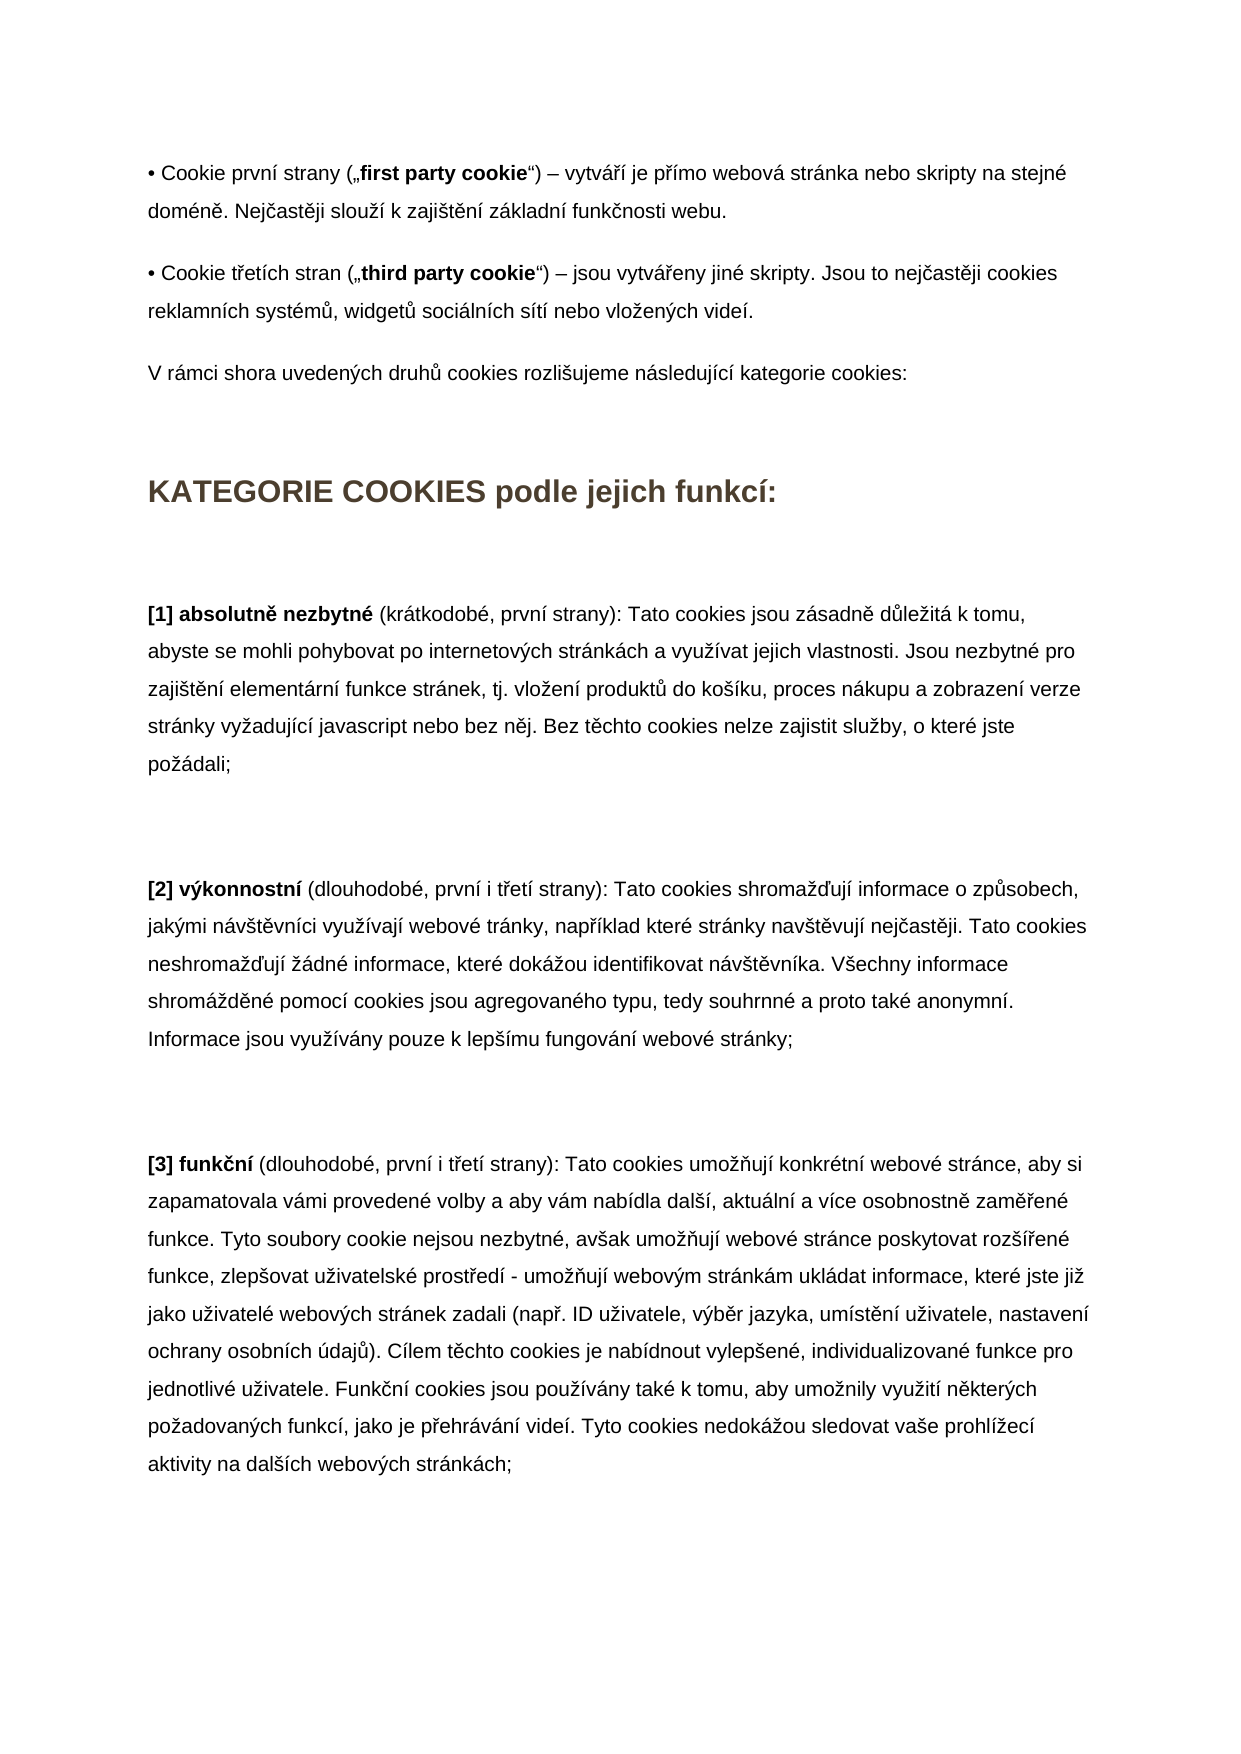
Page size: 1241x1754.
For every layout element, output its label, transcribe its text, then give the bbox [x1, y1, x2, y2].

text V rámci shora uvedených druhů cookies rozlišujeme následující kategorie cookies: [148, 348, 1093, 385]
text [3] funkční (dlouhodobé, první i třetí strany): Tato cookies umožňují konkrétní webové stránce, aby si zapamatovala vámi provedené volby a aby vám nabídla další, aktuální a více osobnostně zaměřené funkce. Tyto soubory cookie nejsou nezbytné, avšak umožňují webové stránce poskytovat rozšířené funkce, zlepšovat uživatelské prostředí - umožňují webovým stránkám ukládat informace, které jste již jako uživatelé webových stránek zadali (např. ID uživatele, výběr jazyka, umístění uživatele, nastavení ochrany osobních údajů). Cílem těchto cookies je nabídnout vylepšené, individualizované funkce pro jednotlivé uživatele. Funkční cookies jsou používány také k tomu, aby umožnily využití některých požadovaných funkcí, jako je přehrávání videí. Tyto cookies nedokážou sledovat vaše prohlížecí aktivity na dalších webových stránkách; [148, 1138, 1093, 1476]
text • Cookie třetích stran („third party cookie“) – jsou vytvářeny jiné skripty. Jsou to nejčastěji cookies reklamních systémů, widgetů sociálních sítí nebo vložených videí. [148, 248, 1093, 323]
text • Cookie první strany („first party cookie“) – vytváří je přímo webová stránka nebo skripty na stejné doméně. Nejčastěji slouží k zajištění základní funkčnosti webu. [148, 148, 1093, 223]
text [1] absolutně nezbytné (krátkodobé, první strany): Tato cookies jsou zásadně důležitá k tomu, abyste se mohli pohybovat po internetových stránkách a využívat jejich vlastnosti. Jsou nezbytné pro zajištění elementární funkce stránek, tj. vložení produktů do košíku, proces nákupu a zobrazení verze stránky vyžadující javascript nebo bez něj. Bez těchto cookies nelze zajistit služby, o které jste požádali; [148, 588, 1093, 776]
text [2] výkonnostní (dlouhodobé, první i třetí strany): Tato cookies shromažďují informace o způsobech, jakými návštěvníci využívají webové tránky, například které stránky navštěvují nejčastěji. Tato cookies neshromažďují žádné informace, které dokážou identifikovat návštěvníka. Všechny informace shromážděné pomocí cookies jsou agregovaného typu, tedy souhrnné a proto také anonymní. Informace jsou využívány pouze k lepšímu fungování webové stránky; [148, 863, 1093, 1051]
text KATEGORIE COOKIES podle jejich funkcí: [148, 473, 1093, 508]
